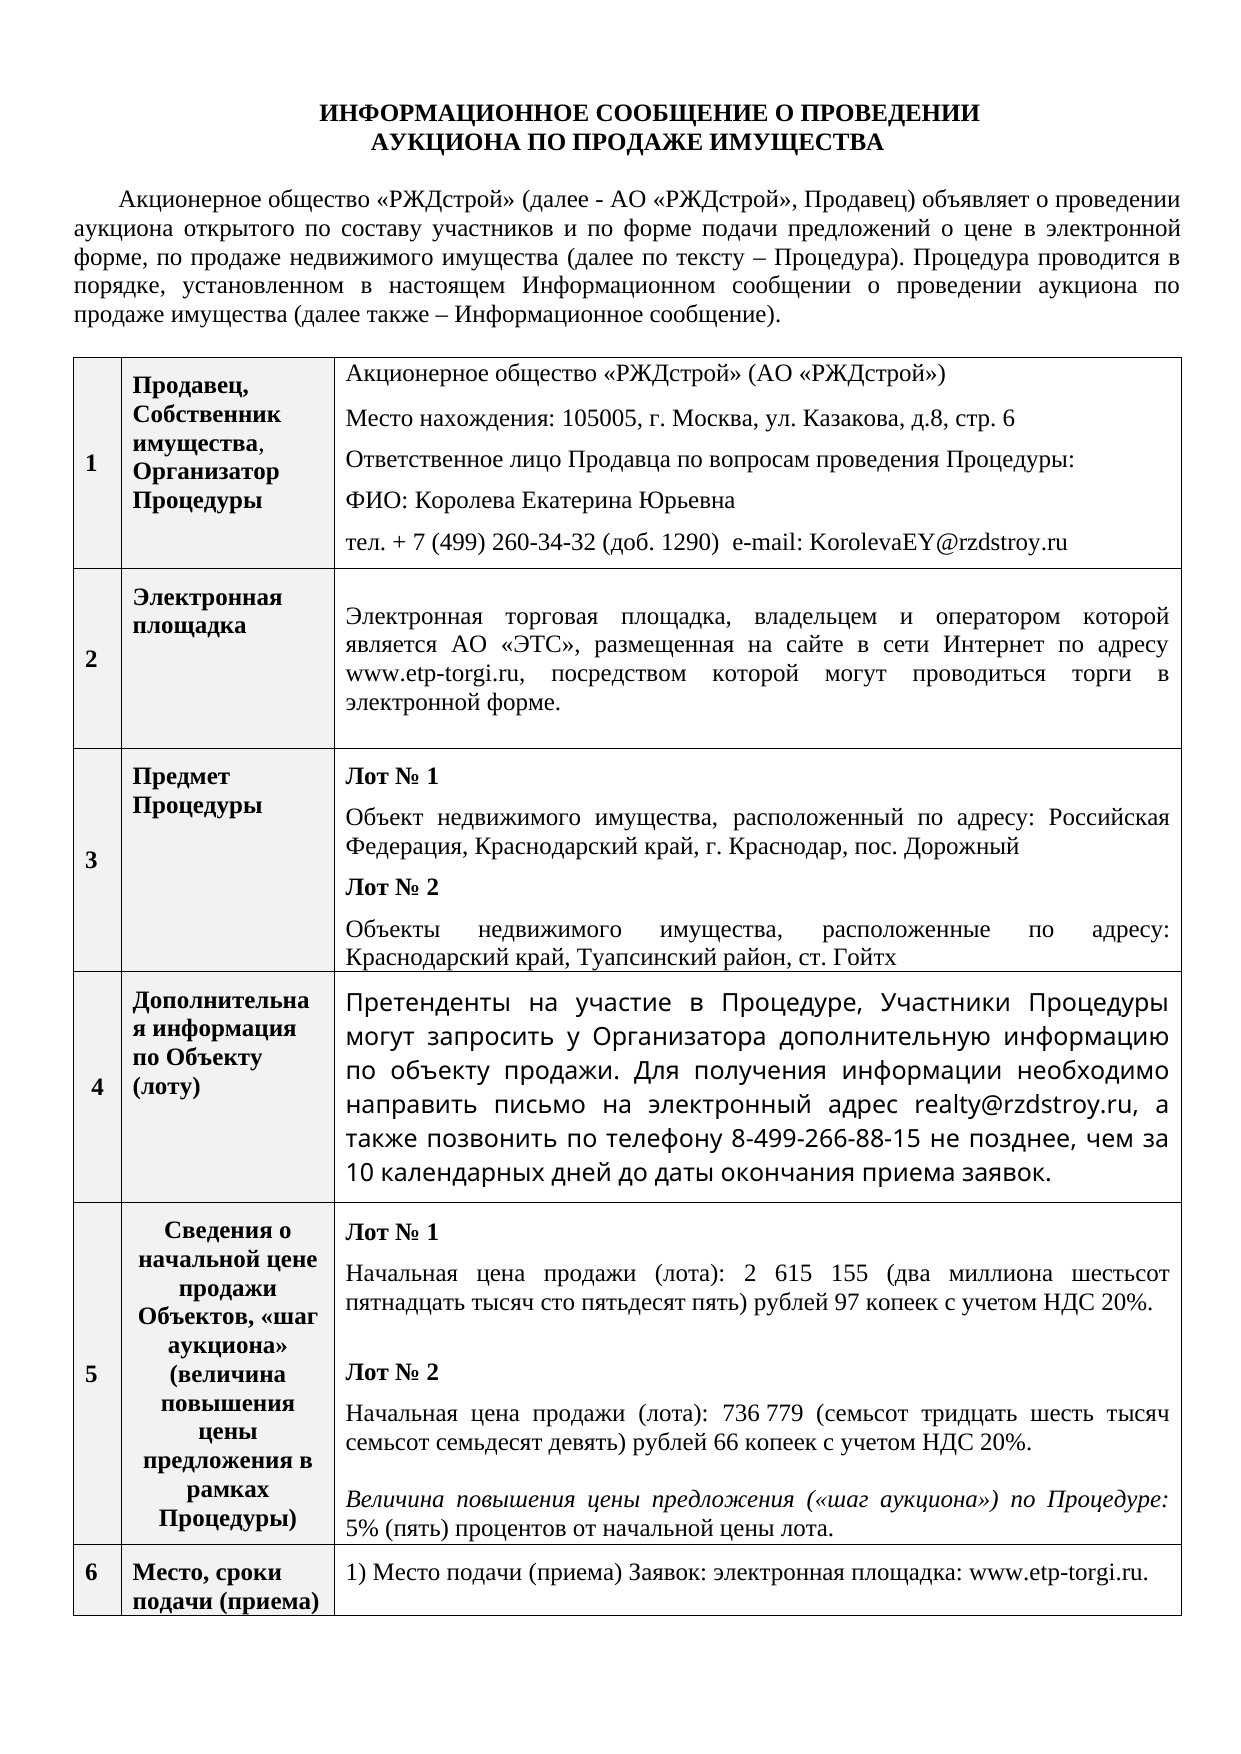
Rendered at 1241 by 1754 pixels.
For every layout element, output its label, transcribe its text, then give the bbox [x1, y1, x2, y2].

text ИНФОРМАЦИОННОЕ СООБЩЕНИЕ О ПРОВЕДЕНИИ [118, 98, 1181, 127]
table_header Продавец, Собственник имущества, Организатор Процедуры [122, 358, 334, 568]
table_cell Лот № 1 Объект недвижимого имущества, расположенный по адресу: Российская Федерация, Краснодарский край, г. Краснодар, пос. Дорожный Лот № 2 Объекты недвижимого имущества, расположенные по адресу: Краснодарский край, Туапсинский район, ст. Гойтх [335, 749, 1181, 971]
text Акционерное общество «РЖДстрой» (далее - АО «РЖДстрой», Продавец) объявляет о проведении аукциона открытого по составу участников и по форме подачи предложений о цене в электронной форме, по продаже недвижимого имущества (далее по тексту – Процедура). Процедура проводится в порядке, установленном в настоящем Информационном сообщении о проведении аукциона по продаже имущества (далее также – Информационное сообщение). [74, 184, 1181, 328]
table_cell 6 [74, 1545, 121, 1615]
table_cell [122, 1545, 334, 1615]
table_cell Предмет Процедуры [122, 749, 334, 971]
table_cell 5 [74, 1203, 121, 1544]
table_cell Лот № 1 Начальная цена продажи (лота): 2 615 155 (два миллиона шестьсот пятнадцать тысяч сто пятьдесят пять) рублей 97 копеек с учетом НДС 20%. Лот № 2 Начальная цена продажи (лота): 736 779 (семьсот тридцать шесть тысяч семьсот семьдесят девять) рублей 66 копеек с учетом НДС 20%. Величина повышения цены предложения («шаг аукциона») по Процедуре: 5% (пять) процентов от начальной цены лота. [335, 1203, 1181, 1544]
table_cell Электронная площадка [122, 569, 334, 748]
table_cell Дополнительная информация по Объекту (лоту) [122, 972, 334, 1202]
table_cell Сведения о начальной цене продажи Объектов, «шаг аукциона» (величина повышения цены предложения в рамках Процедуры) [122, 1203, 334, 1544]
table_cell 2 [74, 569, 121, 748]
table_cell 4 [74, 972, 121, 1202]
table_header 1 [74, 358, 121, 568]
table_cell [335, 1545, 1181, 1615]
table_cell 3 [74, 749, 121, 971]
text АУКЦИОНА ПО ПРОДАЖЕ ИМУЩЕСТВА [74, 127, 1181, 155]
table_cell Претенденты на участие в Процедуре, Участники Процедуры могут запросить у Организатора дополнительную информацию по объекту продажи. Для получения информации необходимо направить письмо на электронный адрес realty@rzdstroy.ru, а также позвонить по телефону 8-499-266-88-15 не позднее, чем за 10 календарных дней до даты окончания приема заявок. [335, 972, 1181, 1202]
table_header Акционерное общество «РЖДстрой» (АО «РЖДстрой») Место нахождения: 105005, г. Москва, ул. Казакова, д.8, стр. 6 Ответственное лицо Продавца по вопросам проведения Процедуры: ФИО: Королева Екатерина Юрьевна тел. + 7 (499) 260-34-32 (доб. 1290) e-mail: KorolevaEY@rzdstroy.ru [335, 358, 1181, 568]
table_cell Электронная торговая площадка, владельцем и оператором которой является АО «ЭТС», размещенная на сайте в сети Интернет по адресу www.etp-torgi.ru, посредством которой могут проводиться торги в электронной форме. [335, 569, 1181, 748]
